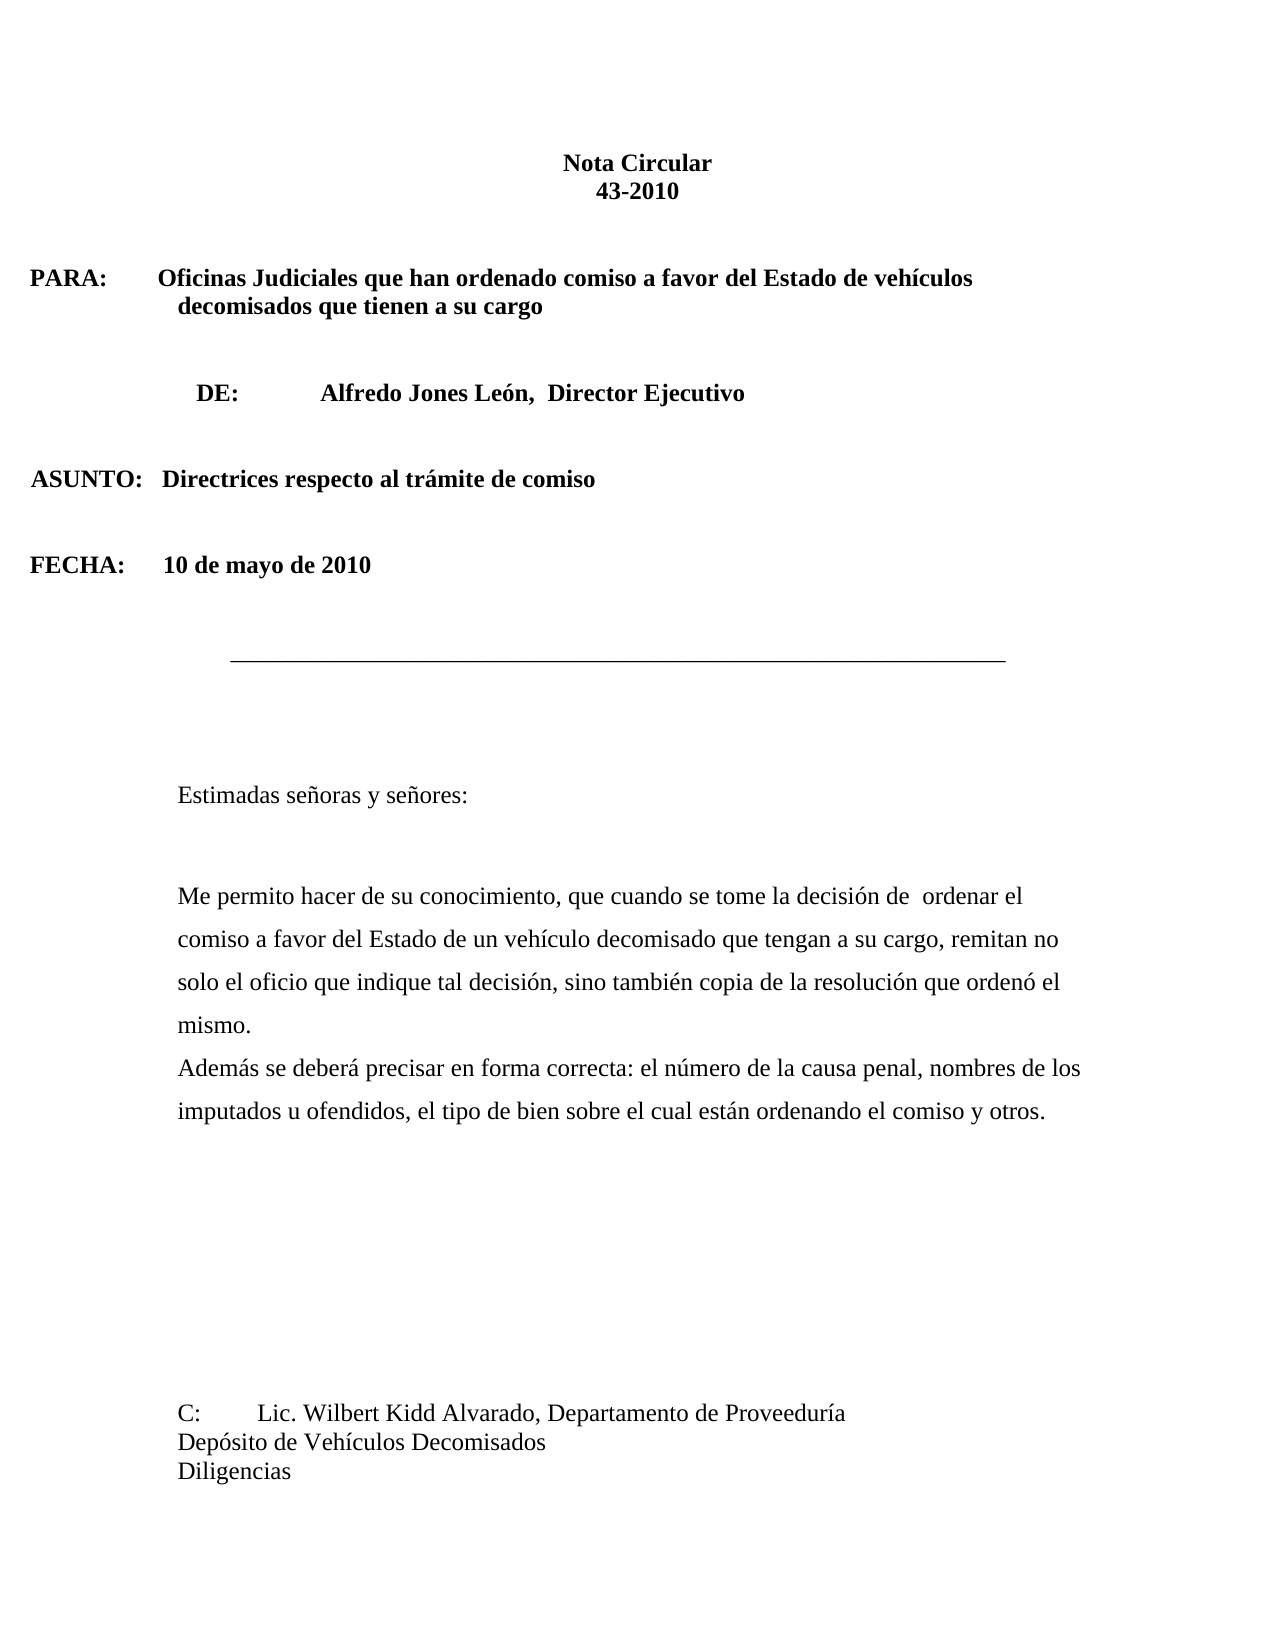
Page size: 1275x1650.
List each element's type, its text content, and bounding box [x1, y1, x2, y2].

text PARA: Oficinas Judiciales que han ordenado comiso a favor del Estado de vehículos decomisados que tienen a su cargo [29, 263, 1098, 320]
text DE: Alfredo Jones León, Director Ejecutivo [177, 378, 1098, 406]
text Me permito hacer de su conocimiento, que cuando se tome la decisión de ordenar el comiso a favor del Estado de un vehículo decomisado que tengan a su cargo, remitan no solo el oficio que indique tal decisión, sino también copia de la resolución que ordenó el mismo. [177, 881, 1098, 1039]
text Nota Circular [177, 148, 1098, 176]
text Estimadas señoras y señores: [177, 780, 1098, 809]
text ______________________________________________________________ [177, 636, 1098, 665]
text Depósito de Vehículos Decomisados [177, 1427, 1098, 1456]
text Además se deberá precisar en forma correcta: el número de la causa penal, nombres de los imputados u ofendidos, el tipo de bien sobre el cual están ordenando el comiso y otros. [177, 1053, 1098, 1125]
text Diligencias [177, 1456, 1098, 1484]
text FECHA: 10 de mayo de 2010 [29, 550, 1098, 579]
text C: Lic. Wilbert Kidd Alvarado, Departamento de Proveeduría [177, 1398, 1098, 1427]
text ASUNTO: Directrices respecto al trámite de comiso [12, 464, 1098, 493]
text 43-2010 [177, 176, 1098, 205]
